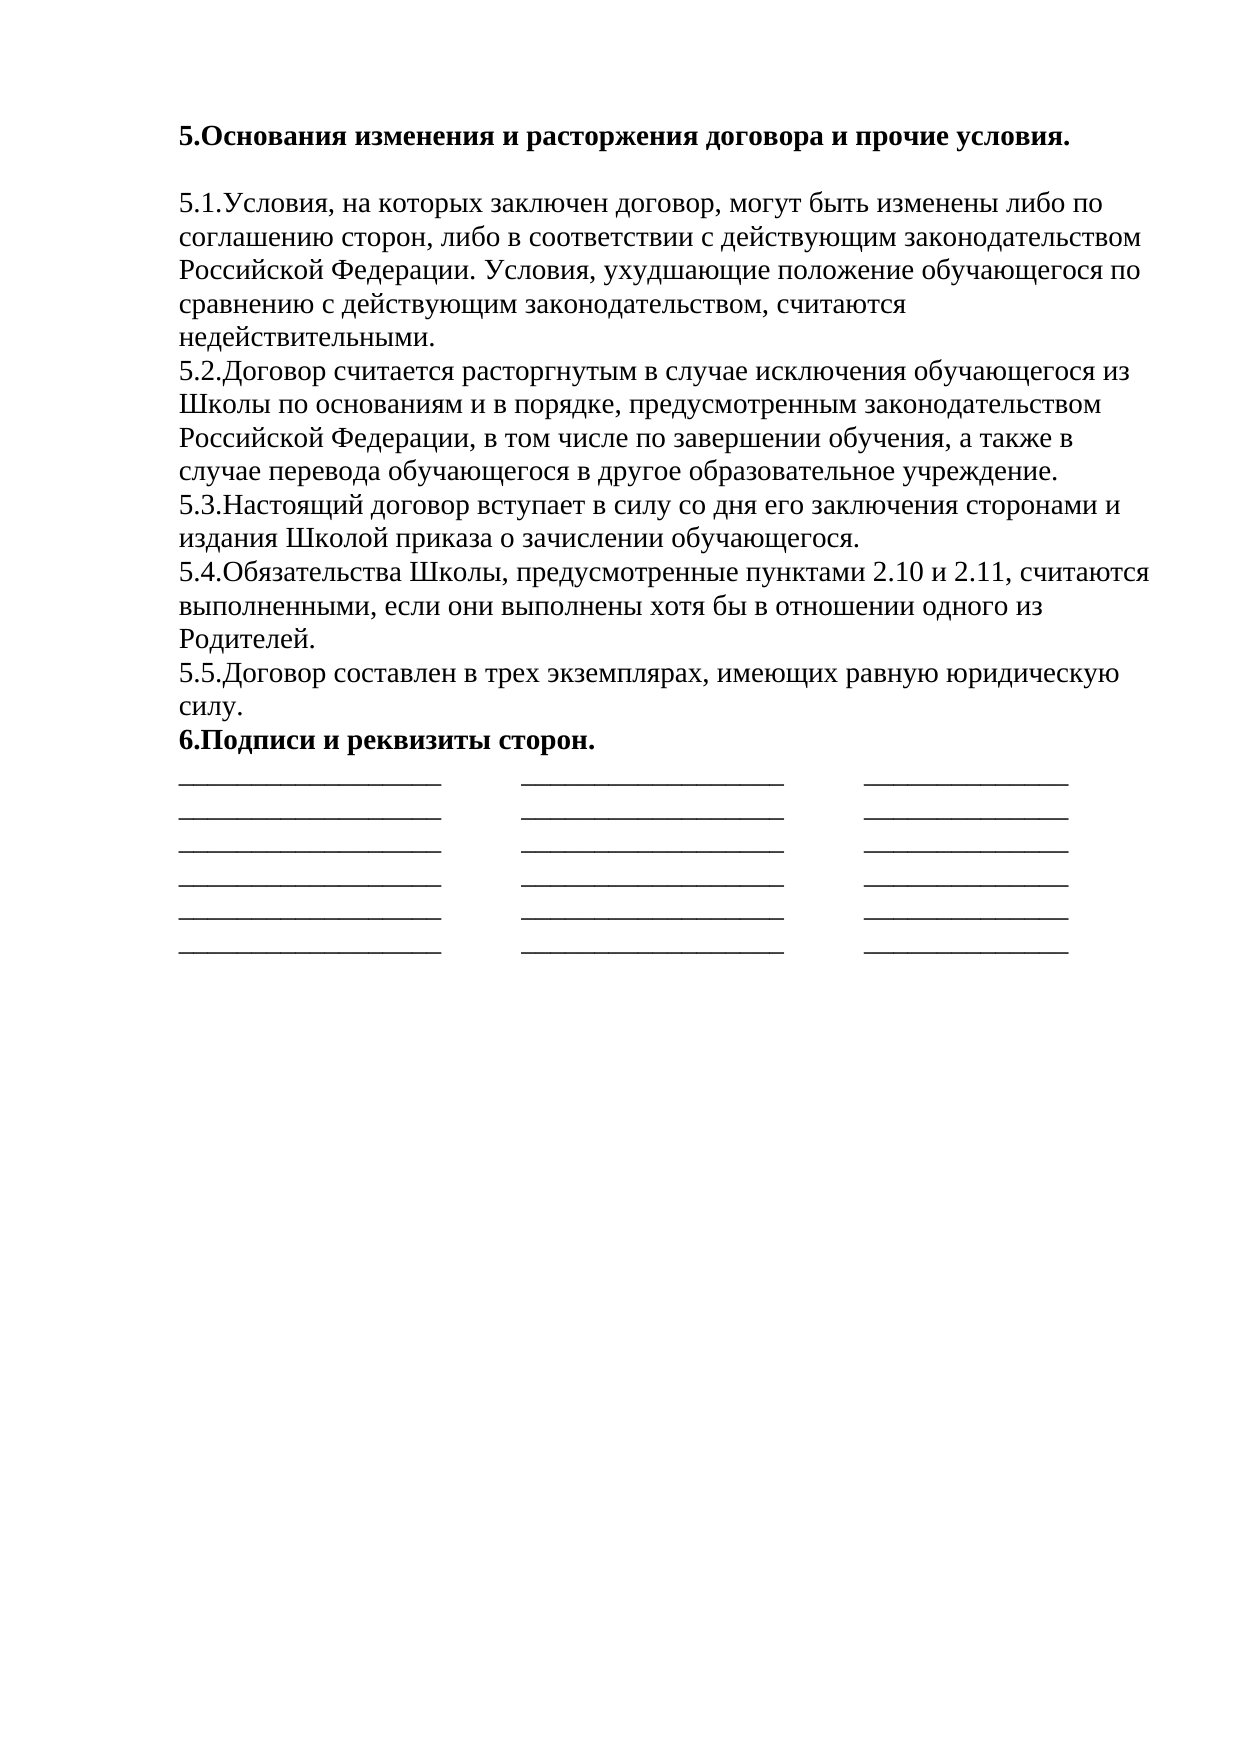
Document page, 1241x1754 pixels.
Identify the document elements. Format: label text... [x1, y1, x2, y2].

text __________________ __________________ ______________ [178, 822, 1152, 856]
text 5.1.Условия, на которых заключен договор, могут быть изменены либо по соглашению сторон, либо в соответствии с действующим законодательством Российской Федерации. Условия, ухудшающие положение обучающегося по сравнению с действующим законодательством, считаются недействительными. [178, 185, 1152, 353]
text 5.Основания изменения и расторжения договора и прочие условия. [178, 118, 1152, 152]
text 5.2.Договор считается расторгнутым в случае исключения обучающегося из Школы по основаниям и в порядке, предусмотренным законодательством Российской Федерации, в том числе по завершении обучения, а также в случае перевода обучающегося в другое образовательное учреждение. [178, 353, 1152, 487]
text __________________ __________________ ______________ [178, 923, 1152, 957]
text 5.4.Обязательства Школы, предусмотренные пунктами 2.10 и 2.11, считаются выполненными, если они выполнены хотя бы в отношении одного из Родителей. [178, 554, 1152, 655]
text 5.5.Договор составлен в трех экземплярах, имеющих равную юридическую силу. [178, 655, 1152, 722]
text __________________ __________________ ______________ [178, 856, 1152, 889]
text __________________ __________________ ______________ [178, 755, 1152, 789]
text 6.Подписи и реквизиты сторон. [178, 722, 1152, 755]
text __________________ __________________ ______________ [178, 789, 1152, 822]
text __________________ __________________ ______________ [178, 889, 1152, 923]
text 5.3.Настоящий договор вступает в силу со дня его заключения сторонами и издания Школой приказа о зачислении обучающегося. [178, 487, 1152, 554]
